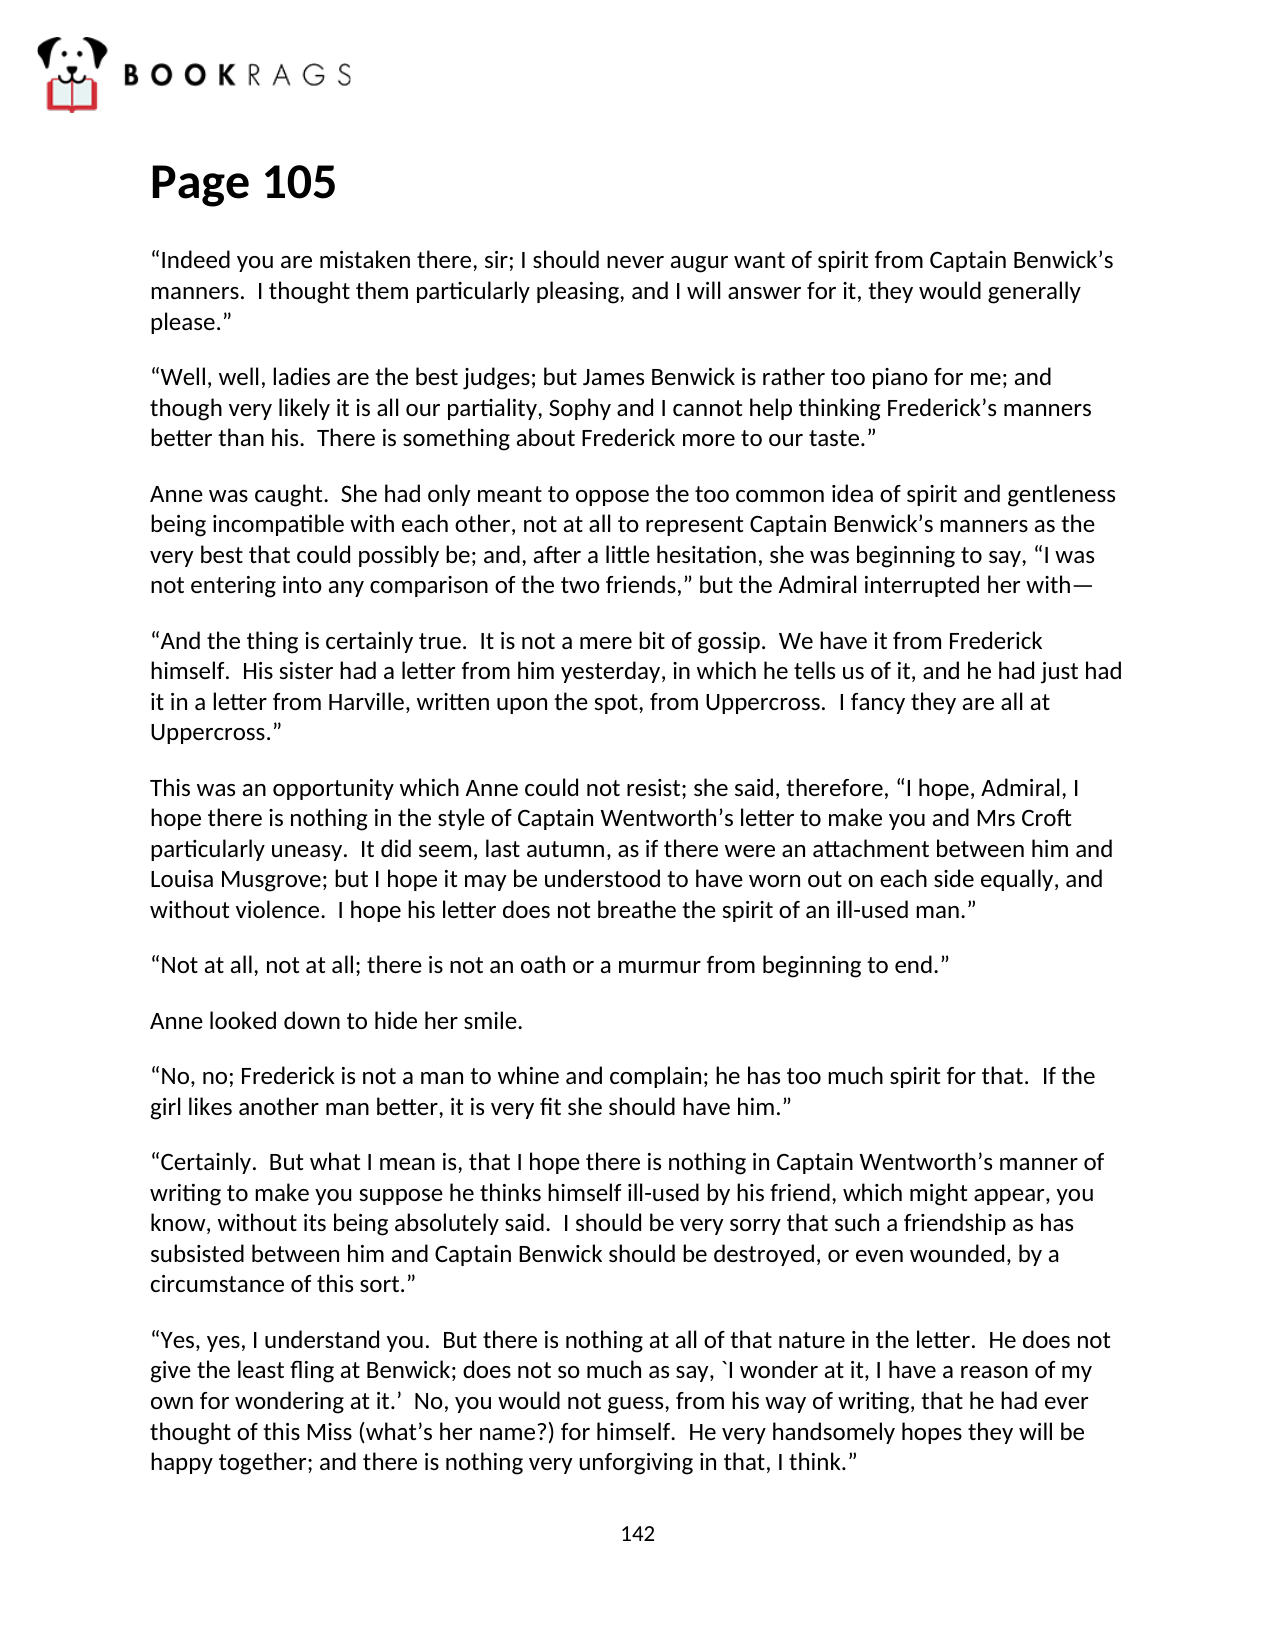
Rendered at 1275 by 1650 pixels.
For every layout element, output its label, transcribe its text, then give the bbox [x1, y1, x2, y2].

picture [37, 37, 351, 113]
text “Indeed you are mistaken there, sir; I should never augur want of spirit from Captain Benwick’s manners. I thought them particularly pleasing, and I will answer for it, they would generally please.” [150, 244, 1125, 336]
text “No, no; Frederick is not a man to whine and complain; he has too much spirit for that. If the girl likes another man better, it is very fit she should have him.” [150, 1061, 1125, 1122]
text Anne looked down to hide her smile. [150, 1005, 1125, 1036]
text This was an opportunity which Anne could not resist; she said, therefore, “I hope, Admiral, I hope there is nothing in the style of Captain Wentworth’s letter to make you and Mrs Croft particularly uneasy. It did seem, last autumn, as if there were an attachment between him and Louisa Musgrove; but I hope it may be understood to have worn out on each side equally, and without violence. I hope his letter does not breathe the spirit of an ill-used man.” [150, 772, 1125, 924]
text “Not at all, not at all; there is not an oath or a murmur from beginning to end.” [150, 949, 1125, 980]
text “Well, well, ladies are the best judges; but James Benwick is rather too piano for me; and though very likely it is all our partiality, Sophy and I cannot help thinking Frederick’s manners better than his. There is something about Frederick more to our taste.” [150, 361, 1125, 453]
text “And the thing is certainly true. It is not a mere bit of gossip. We have it from Frederick himself. His sister had a letter from him yesterday, in which he tells us of it, and he had just had it in a letter from Harville, written upon the spot, from Uppercross. I fancy they are all at Uppercross.” [150, 625, 1125, 747]
text Anne was caught. She had only meant to oppose the too common idea of spirit and gentleness being incompatible with each other, not at all to represent Captain Benwick’s manners as the very best that could possibly be; and, after a little hesitation, she was beginning to say, “I was not entering into any comparison of the two friends,” but the Admiral interrupted her with—­ [150, 478, 1125, 600]
text “Yes, yes, I understand you. But there is nothing at all of that nature in the letter. He does not give the least fling at Benwick; does not so much as say, `I wonder at it, I have a reason of my own for wondering at it.’ No, you would not guess, from his way of writing, that he had ever thought of this Miss (what’s her name?) for himself. He very handsomely hopes they will be happy together; and there is nothing very unforgiving in that, I think.” [150, 1324, 1125, 1477]
text Page 105 [150, 150, 1125, 211]
text “Certainly. But what I mean is, that I hope there is nothing in Captain Wentworth’s manner of writing to make you suppose he thinks himself ill-used by his friend, which might appear, you know, without its being absolutely said. I should be very sorry that such a friendship as has subsisted between him and Captain Benwick should be destroyed, or even wounded, by a circumstance of this sort.” [150, 1147, 1125, 1299]
